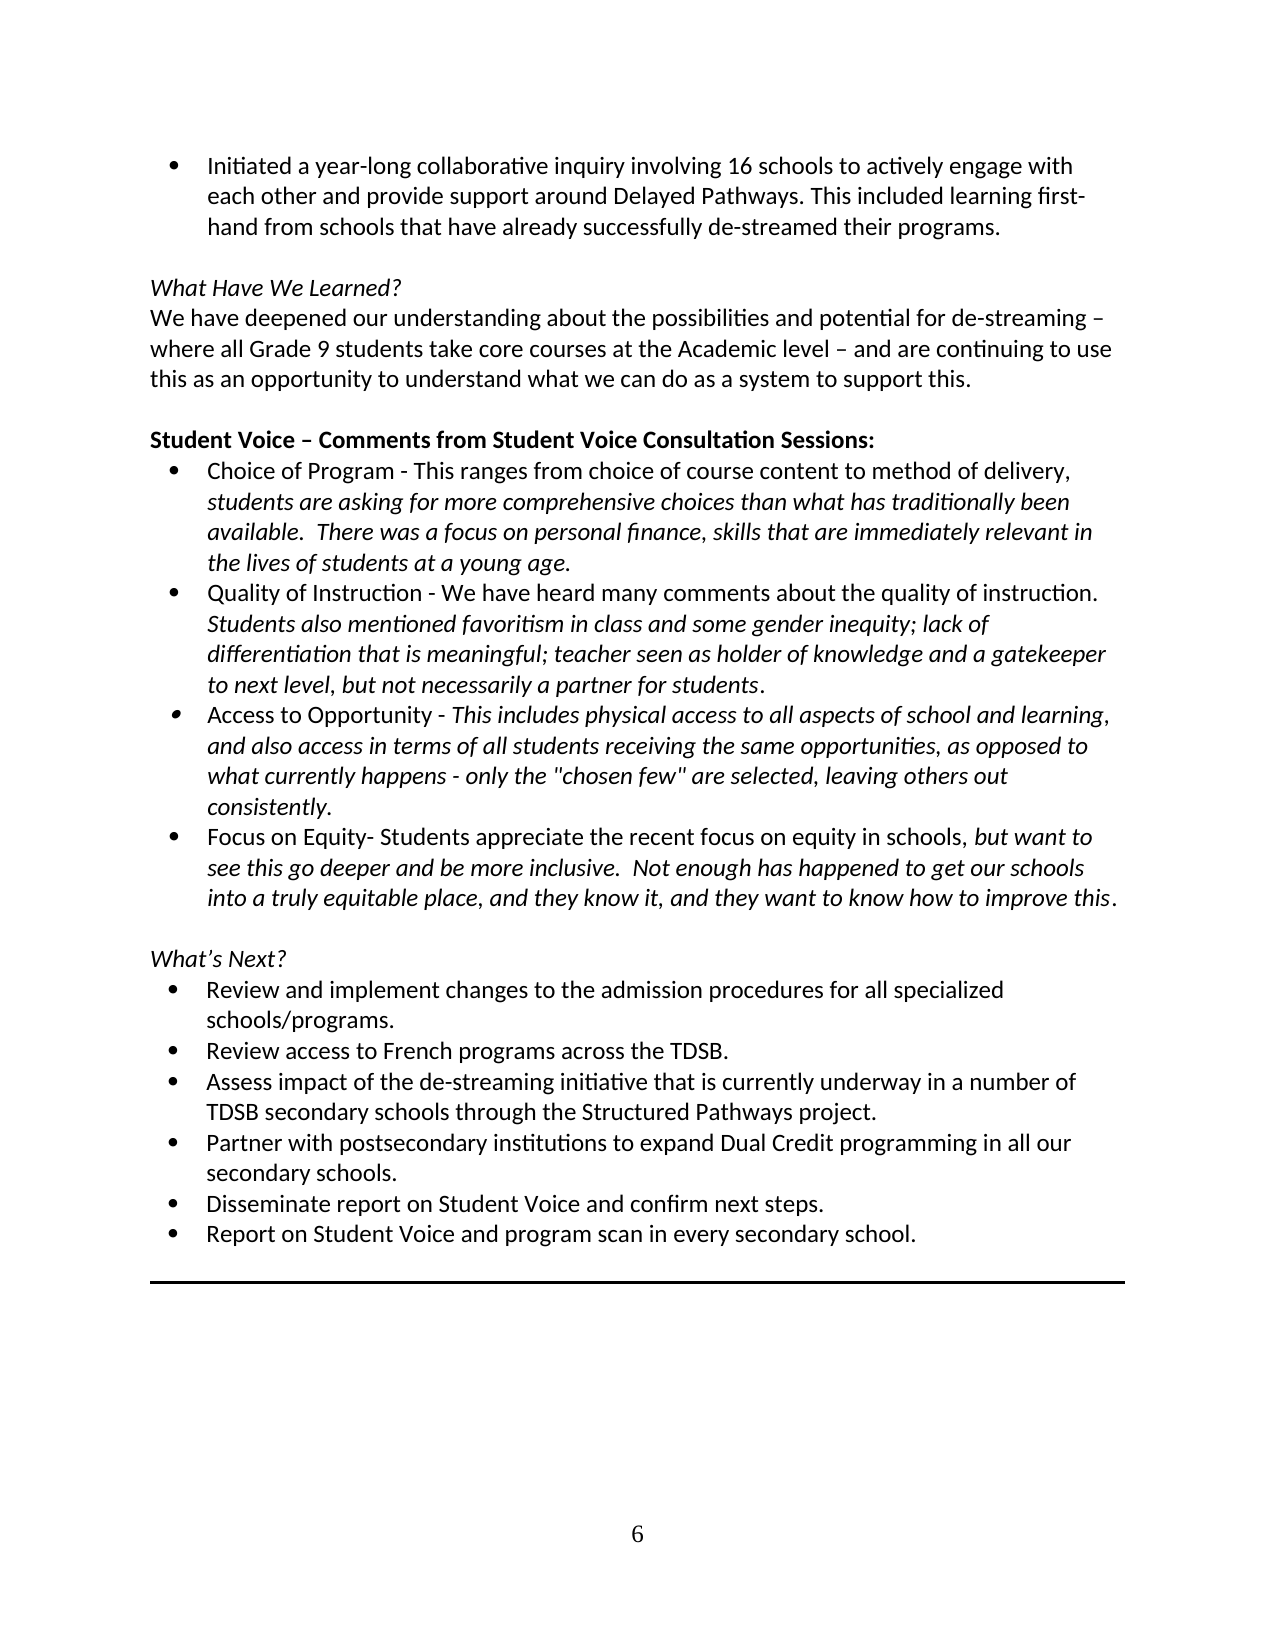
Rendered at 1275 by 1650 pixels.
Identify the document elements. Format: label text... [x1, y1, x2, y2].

list Report on Student Voice and program scan in every secondary school. [169, 1218, 1125, 1249]
list Assess impact of the de-streaming initiative that is currently underway in a number of TDSB secondary schools through the Structured Pathways project. [169, 1066, 1125, 1127]
text Student Voice – Comments from Student Voice Consultation Sessions: [150, 425, 1125, 455]
list Choice of Program - This ranges from choice of course content to method of delivery, students are asking for more comprehensive choices than what has traditionally been available. There was a focus on personal finance, skills that are immediately relevant in the lives of students at a young age. [169, 455, 1125, 577]
list Quality of Instruction - We have heard many comments about the quality of instruction. Students also mentioned favoritism in class and some gender inequity; lack of differentiation that is meaningful; teacher seen as holder of knowledge and a gatekeeper to next level, but not necessarily a partner for students. [169, 577, 1125, 699]
list Focus on Equity- Students appreciate the recent focus on equity in schools, but want to see this go deeper and be more inclusive. Not enough has happened to get our schools into a truly equitable place, and they know it, and they want to know how to improve this. [169, 821, 1125, 913]
list Review access to French programs across the TDSB. [169, 1035, 1125, 1066]
list Partner with postsecondary institutions to expand Dual Credit programming in all our secondary schools. [169, 1127, 1125, 1188]
list Disseminate report on Student Voice and confirm next steps. [169, 1188, 1125, 1218]
text What’s Next? [150, 943, 1125, 974]
list Initiated a year-long collaborative inquiry involving 16 schools to actively engage with each other and provide support around Delayed Pathways. This included learning first-hand from schools that have already successfully de-streamed their programs. [169, 150, 1125, 242]
text We have deepened our understanding about the possibilities and potential for de-streaming – where all Grade 9 students take core courses at the Academic level – and are continuing to use this as an opportunity to understand what we can do as a system to support this. [150, 303, 1125, 394]
list Access to Opportunity - This includes physical access to all aspects of school and learning, and also access in terms of all students receiving the same opportunities, as opposed to what currently happens - only the "chosen few" are selected, leaving others out consistently. [169, 699, 1125, 821]
text What Have We Learned? [150, 272, 1125, 303]
list Review and implement changes to the admission procedures for all specialized schools/programs. [169, 974, 1125, 1035]
